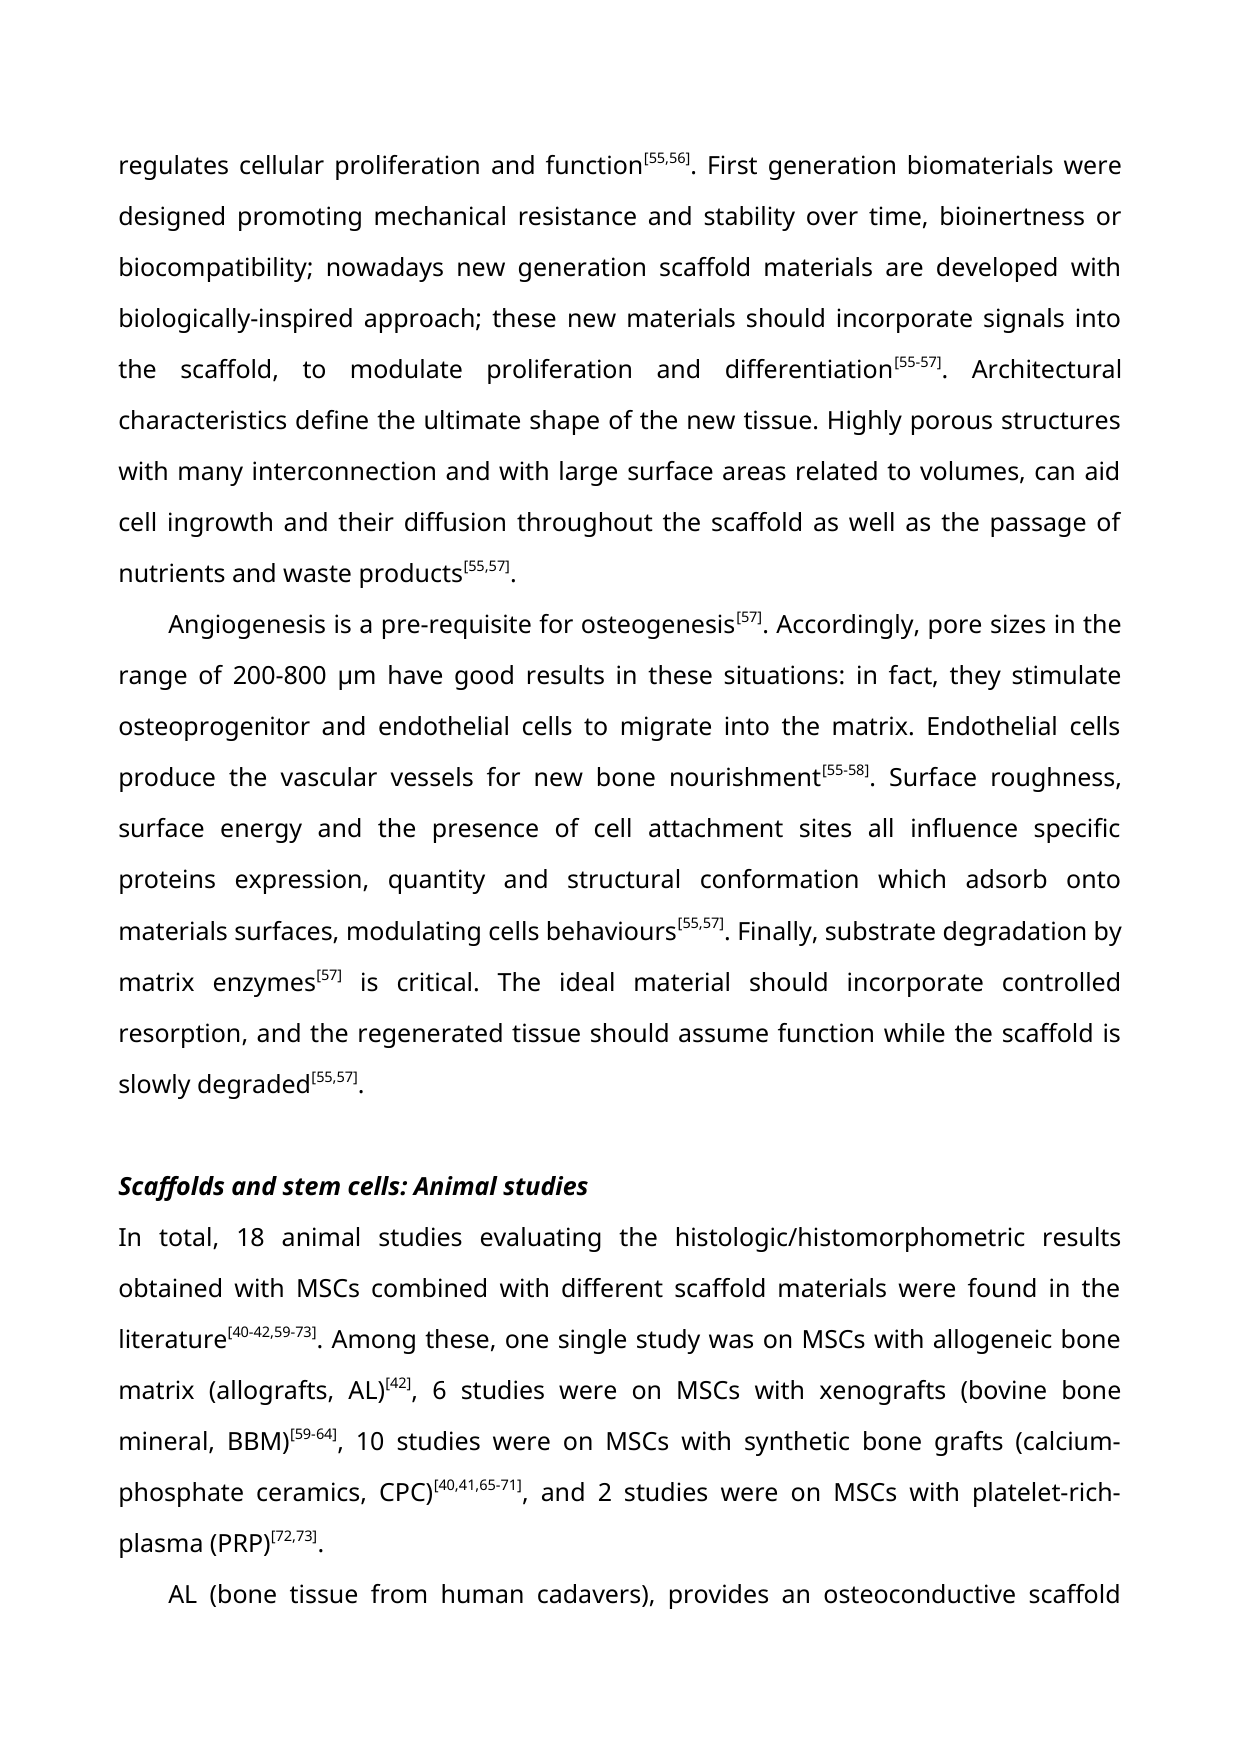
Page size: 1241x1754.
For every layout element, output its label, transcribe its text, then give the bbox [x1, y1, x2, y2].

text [118, 148, 1122, 590]
text Angiogenesis is a pre-requisite for osteogenesis[57]. Accordingly, pore sizes in the range of 200-800 μm have good results in these situations: in fact, they stimulate osteoprogenitor and endothelial cells to migrate into the matrix. Endothelial cells produce the vascular vessels for new bone nourishment[55-58]. Surface roughness, surface energy and the presence of cell attachment sites all influence specific proteins expression, quantity and structural conformation which adsorb onto materials surfaces, modulating cells behaviours[55,57]. Finally, substrate degradation by matrix enzymes[57] is critical. The ideal material should incorporate controlled resorption, and the regenerated tissue should assume function while the scaffold is slowly degraded[55,57]. [118, 607, 1122, 1100]
text Scaffolds and stem cells: Animal studies [118, 1168, 1122, 1202]
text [118, 1577, 1122, 1611]
text In total, 18 animal studies evaluating the histologic/histomorphometric results obtained with MSCs combined with different scaffold materials were found in the literature[40-42,59-73]. Among these, one single study was on MSCs with allogeneic bone matrix (allografts, AL)[42], 6 studies were on MSCs with xenografts (bovine bone mineral, BBM)[59-64], 10 studies were on MSCs with synthetic bone grafts (calcium-phosphate ceramics, CPC)[40,41,65-71], and 2 studies were on MSCs with platelet-rich-plasma (PRP)[72,73]. [118, 1219, 1122, 1560]
